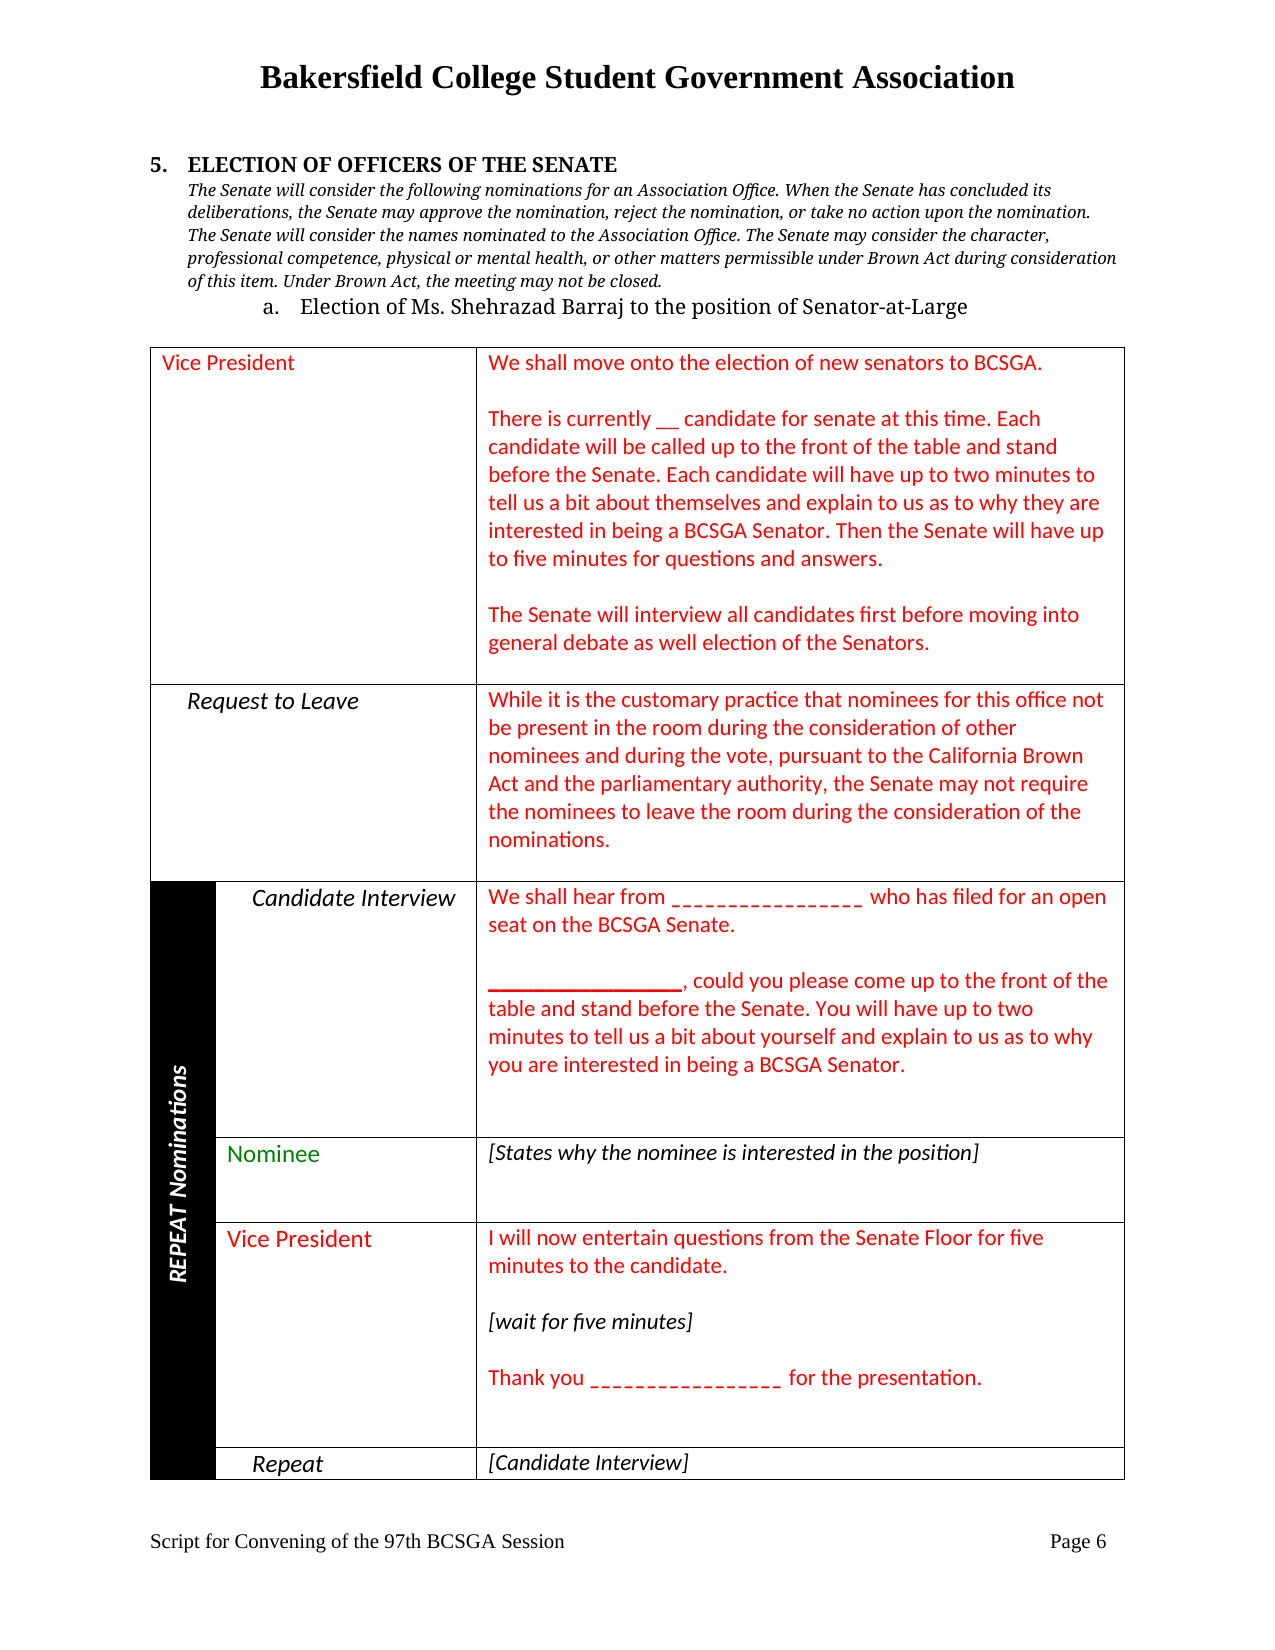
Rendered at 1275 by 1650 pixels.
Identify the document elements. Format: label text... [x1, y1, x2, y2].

table_cell REPEAT Nominations [151, 882, 215, 1479]
table_cell While it is the customary practice that nominees for this office not be present in the room during the consideration of other nominees and during the vote, pursuant to the California Brown Act and the parliamentary authority, the Senate may not require the nominees to leave the room during the consideration of the nominations. [477, 685, 1124, 881]
table_cell Repeat [216, 1448, 476, 1479]
table_cell Candidate Interview [216, 882, 476, 1137]
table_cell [477, 1448, 1124, 1479]
table_cell Vice President [216, 1223, 476, 1447]
table_header We shall move onto the election of new senators to BCSGA. There is currently __ candidate for senate at this time. Each candidate will be called up to the front of the table and stand before the Senate. Each candidate will have up to two minutes to tell us a bit about themselves and explain to us as to why they are interested in being a BCSGA Senator. Then the Senate will have up to five minutes for questions and answers. The Senate will interview all candidates first before moving into general debate as well election of the Senators. [477, 348, 1124, 684]
table_cell I will now entertain questions from the Senate Floor for five minutes to the candidate. [wait for five minutes] Thank you _________________ for the presentation. [477, 1223, 1124, 1447]
table_cell [States why the nominee is interested in the position] [477, 1138, 1124, 1222]
table_cell Nominee [216, 1138, 476, 1222]
subtitle Election Of Officers Of The Senate [150, 150, 1125, 178]
table_cell Request to Leave [151, 685, 476, 881]
subtitle Election of Ms. Shehrazad Barraj to the position of Senator-at-Large [262, 292, 1125, 320]
text The Senate will consider the following nominations for an Association Office. When the Senate has concluded its deliberations, the Senate may approve the nomination, reject the nomination, or take no action upon the nomination. The Senate will consider the names nominated to the Association Office. The Senate may consider the character, professional competence, physical or mental health, or other matters permissible under Brown Act during consideration of this item. Under Brown Act, the meeting may not be closed. [187, 178, 1125, 292]
table_header Vice President [151, 348, 476, 684]
table_cell We shall hear from _________________ who has filed for an open seat on the BCSGA Senate. _________________, could you please come up to the front of the table and stand before the Senate. You will have up to two minutes to tell us a bit about yourself and explain to us as to why you are interested in being a BCSGA Senator. [477, 882, 1124, 1137]
